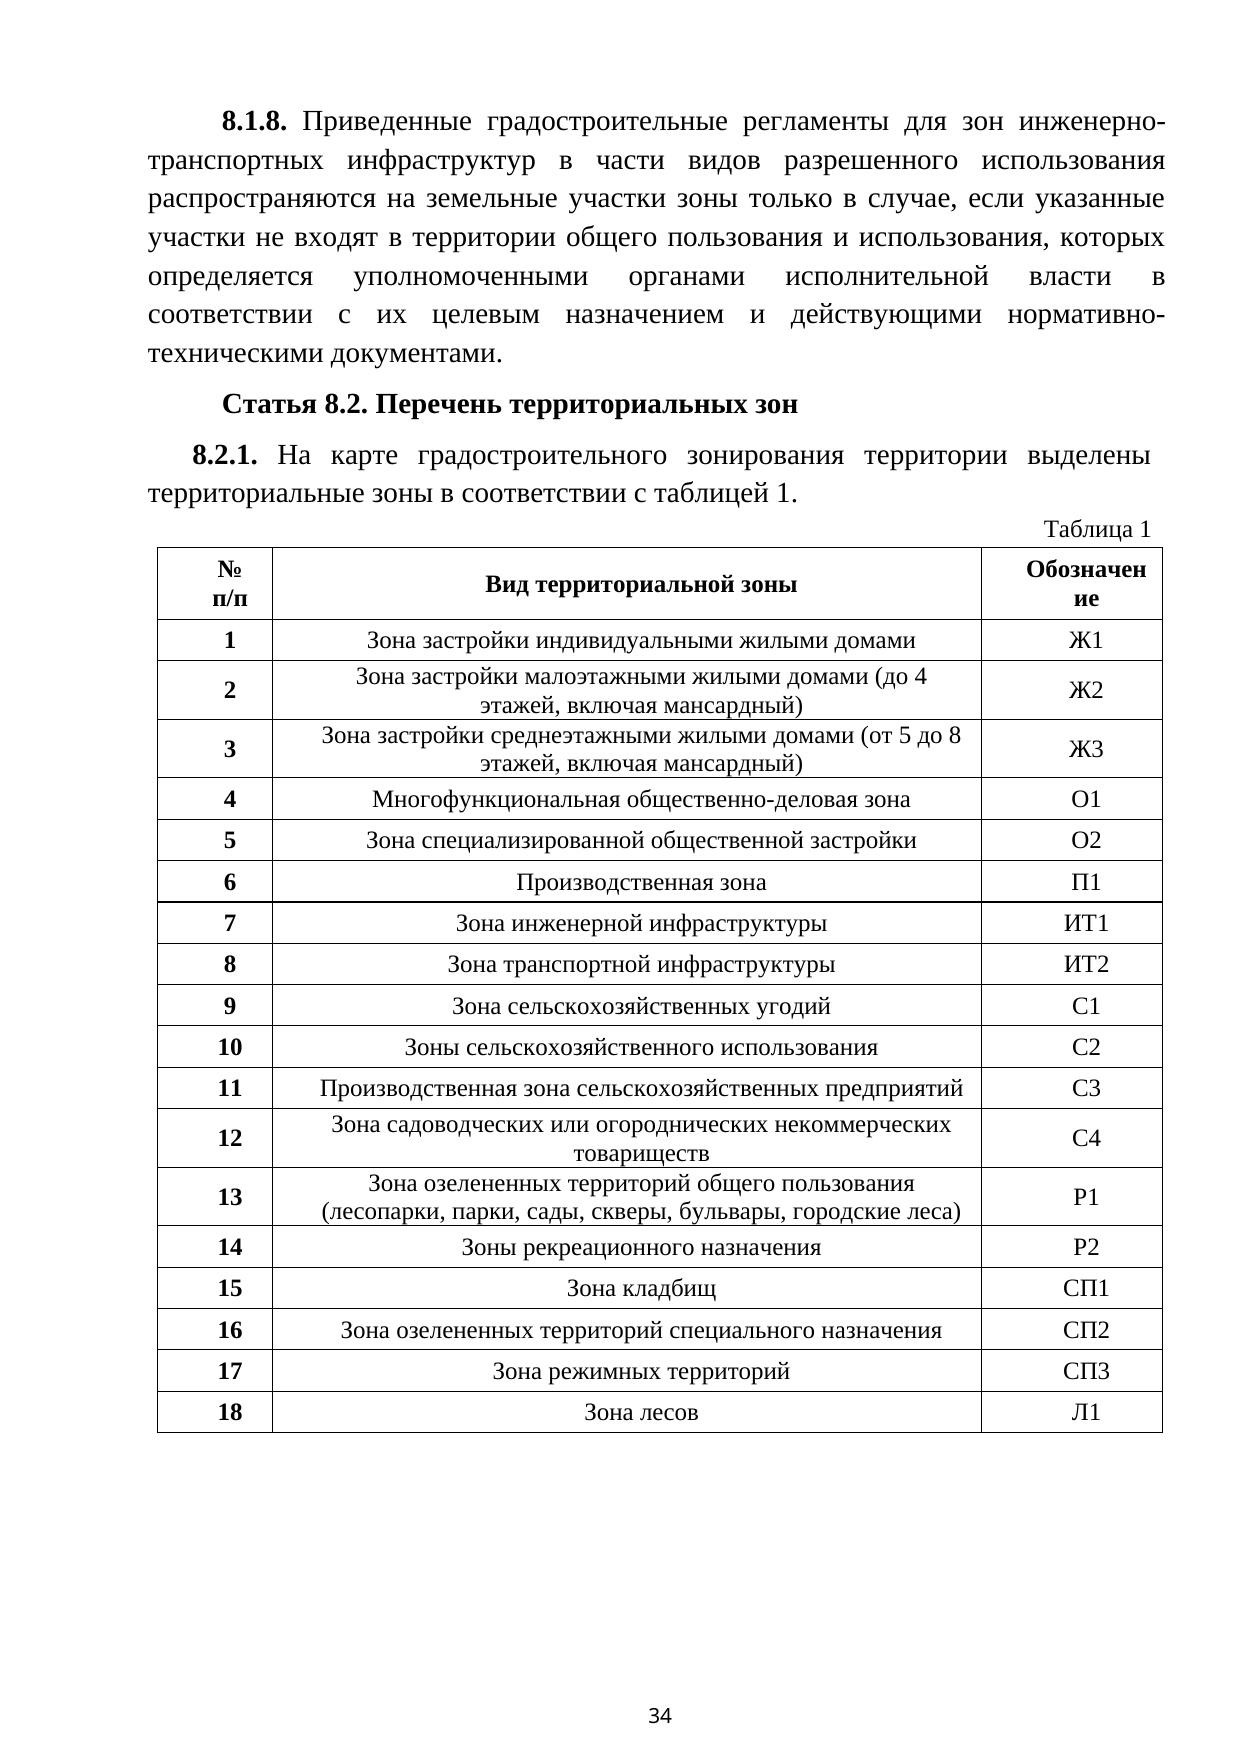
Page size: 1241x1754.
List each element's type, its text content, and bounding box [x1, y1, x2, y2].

table_cell 2 [158, 661, 272, 719]
table_cell СП2 [982, 1309, 1162, 1349]
table_cell Зона озелененных территорий специального назначения [273, 1309, 981, 1349]
table_cell Ж3 [982, 720, 1162, 777]
table_cell С1 [982, 985, 1162, 1025]
table_cell СП1 [982, 1268, 1162, 1308]
table_cell О1 [982, 778, 1162, 819]
table_cell 9 [158, 985, 272, 1025]
table_cell 7 [158, 903, 272, 943]
table_cell 12 [158, 1109, 272, 1167]
table_cell Зона сельскохозяйственных угодий [273, 985, 981, 1025]
table_cell 13 [158, 1168, 272, 1225]
table_cell 18 [158, 1392, 272, 1432]
table_cell П1 [982, 861, 1162, 901]
table_header № п/п [158, 548, 272, 619]
table_cell СП3 [982, 1350, 1162, 1391]
table_cell Зона озелененных территорий общего пользования (лесопарки, парки, сады, скверы, бульвары, городские леса) [273, 1168, 981, 1225]
table_cell 8 [158, 944, 272, 984]
table_cell Производственная зона сельскохозяйственных предприятий [273, 1068, 981, 1108]
table_cell ИТ1 [982, 903, 1162, 943]
table_cell Зона застройки среднеэтажными жилыми домами (от 5 до 8 этажей, включая мансардный) [273, 720, 981, 777]
table_cell Зона садоводческих или огороднических некоммерческих товариществ [273, 1109, 981, 1167]
table_cell ИТ2 [982, 944, 1162, 984]
subtitle Статья 8.2. Перечень территориальных зон [148, 386, 1202, 419]
table_cell Зона специализированной общественной застройки [273, 820, 981, 860]
table_cell Зона транспортной инфраструктуры [273, 944, 981, 984]
table_cell Зона кладбищ [273, 1268, 981, 1308]
table_cell Зоны сельскохозяйственного использования [273, 1026, 981, 1067]
table_header Обозначение [982, 548, 1162, 619]
table_cell 6 [158, 861, 272, 901]
text Таблица 1 [148, 514, 1152, 543]
table_cell Зона режимных территорий [273, 1350, 981, 1391]
table_cell 16 [158, 1309, 272, 1349]
table_cell Производственная зона [273, 861, 981, 901]
table_cell 4 [158, 778, 272, 819]
table_cell Р2 [982, 1226, 1162, 1267]
text 8.2.1. На карте градостроительного зонирования территории выделены территориальные зоны в соответствии с таблицей 1. [148, 437, 1152, 509]
table_cell О2 [982, 820, 1162, 860]
table_cell Ж2 [982, 661, 1162, 719]
table_cell Зона застройки малоэтажными жилыми домами (до 4 этажей, включая мансардный) [273, 661, 981, 719]
table_cell Многофункциональная общественно-деловая зона [273, 778, 981, 819]
table_cell 5 [158, 820, 272, 860]
table_cell С3 [982, 1068, 1162, 1108]
table_cell Р1 [982, 1168, 1162, 1225]
table_cell Зона лесов [273, 1392, 981, 1432]
table_cell С2 [982, 1026, 1162, 1067]
table_cell Ж1 [982, 620, 1162, 660]
table_cell 10 [158, 1026, 272, 1067]
table_cell Зона инженерной инфраструктуры [273, 903, 981, 943]
table_cell 14 [158, 1226, 272, 1267]
text 8.1.8. Приведенные градостроительные регламенты для зон инженерно-транспортных инфраструктур в части видов разрешенного использования распространяются на земельные участки зоны только в случае, если указанные участки не входят в территории общего пользования и использования, которых определяется уполномоченными органами исполнительной власти в соответствии с их целевым назначением и действующими нормативно-техническими документами. [148, 103, 1167, 368]
table_cell 3 [158, 720, 272, 777]
table_cell 17 [158, 1350, 272, 1391]
table_cell 1 [158, 620, 272, 660]
table_cell Зона застройки индивидуальными жилыми домами [273, 620, 981, 660]
table_header Вид территориальной зоны [273, 548, 981, 619]
table_cell Л1 [982, 1392, 1162, 1432]
table_cell 11 [158, 1068, 272, 1108]
table_cell Зоны рекреационного назначения [273, 1226, 981, 1267]
table_cell 15 [158, 1268, 272, 1308]
table_cell С4 [982, 1109, 1162, 1167]
